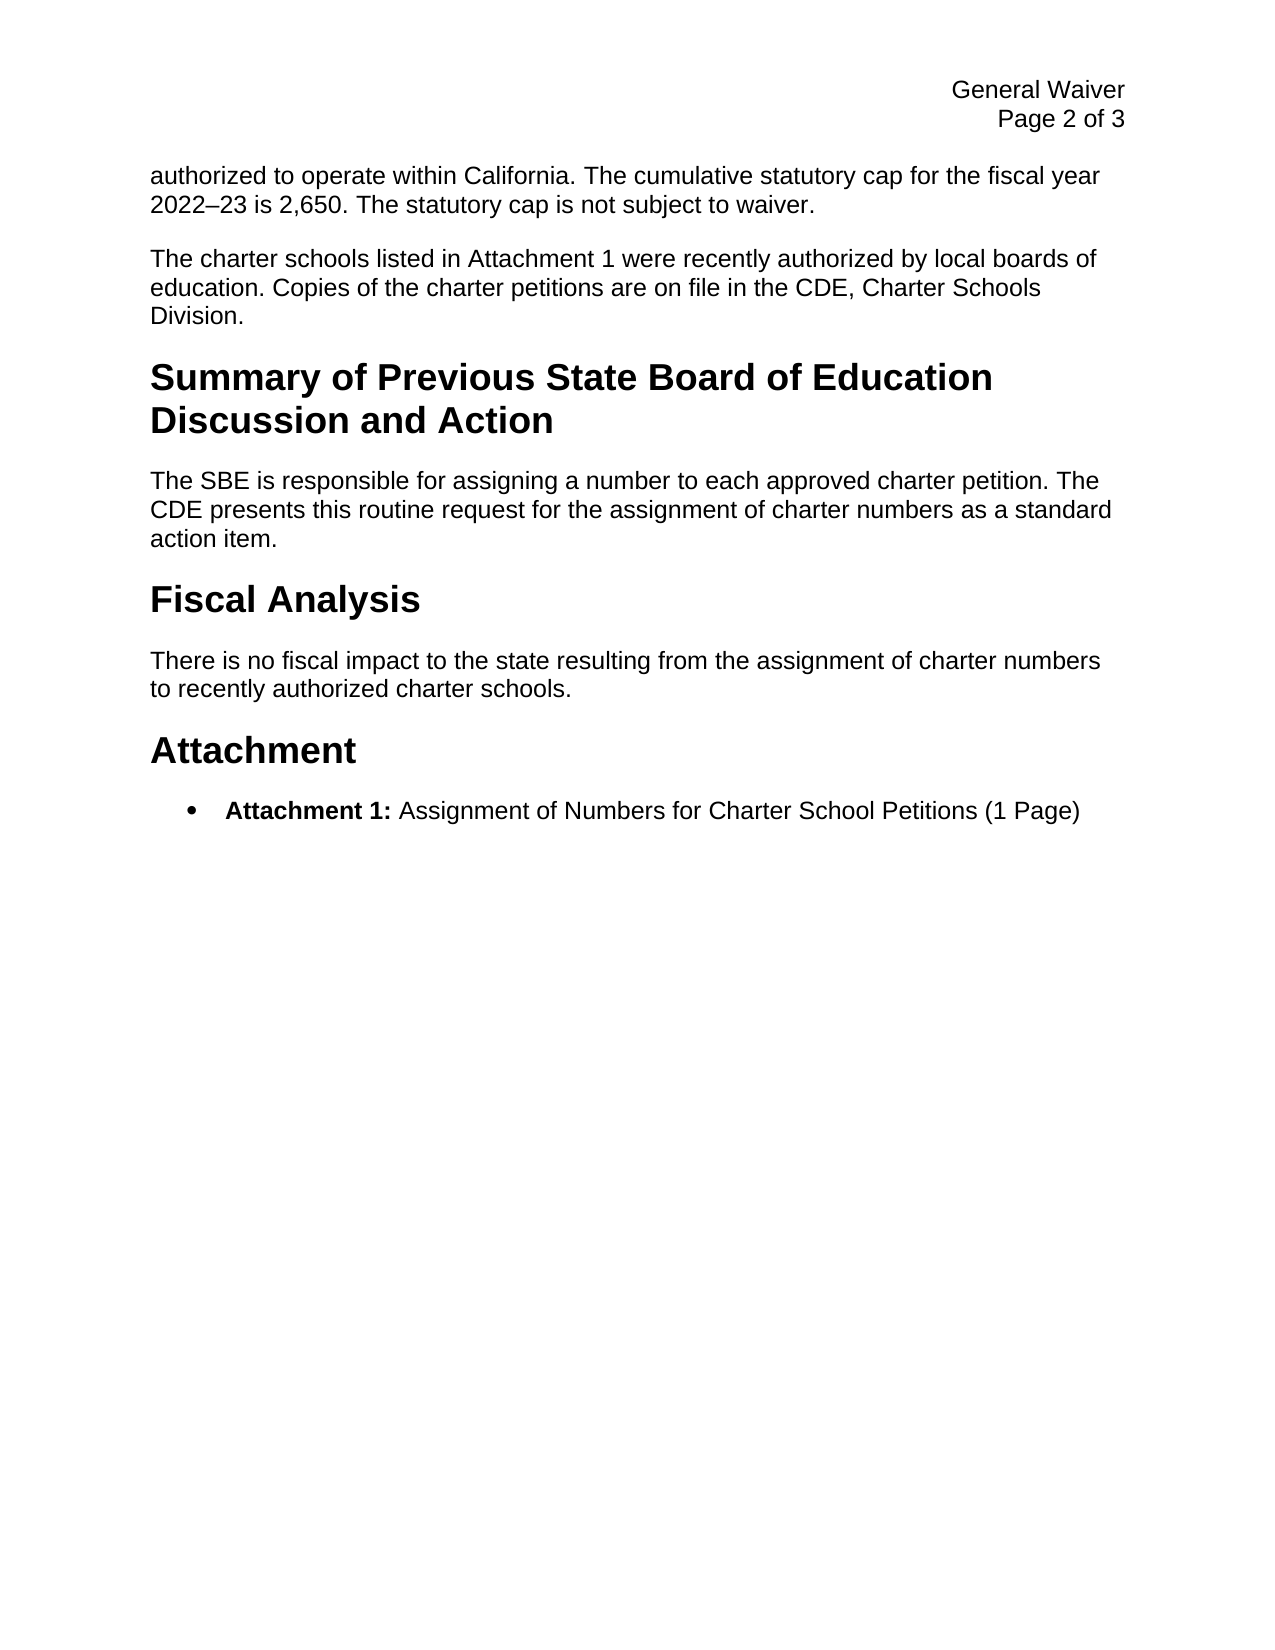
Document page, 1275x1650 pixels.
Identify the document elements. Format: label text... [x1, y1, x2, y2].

subtitle Fiscal Analysis [150, 577, 1125, 621]
text The charter schools listed in Attachment 1 were recently authorized by local boards of education. Copies of the charter petitions are on file in the CDE, Charter Schools Division. [150, 244, 1125, 330]
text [150, 161, 1125, 219]
text There is no fiscal impact to the state resulting from the assignment of charter numbers to recently authorized charter schools. [150, 646, 1125, 703]
list Attachment 1: Assignment of Numbers for Charter School Petitions (1 Page) [187, 796, 1125, 825]
text The SBE is responsible for assigning a number to each approved charter petition. The CDE presents this routine request for the assignment of charter numbers as a standard action item. [150, 466, 1125, 552]
subtitle Attachment [150, 728, 1125, 771]
subtitle Summary of Previous State Board of Education Discussion and Action [150, 355, 1125, 441]
